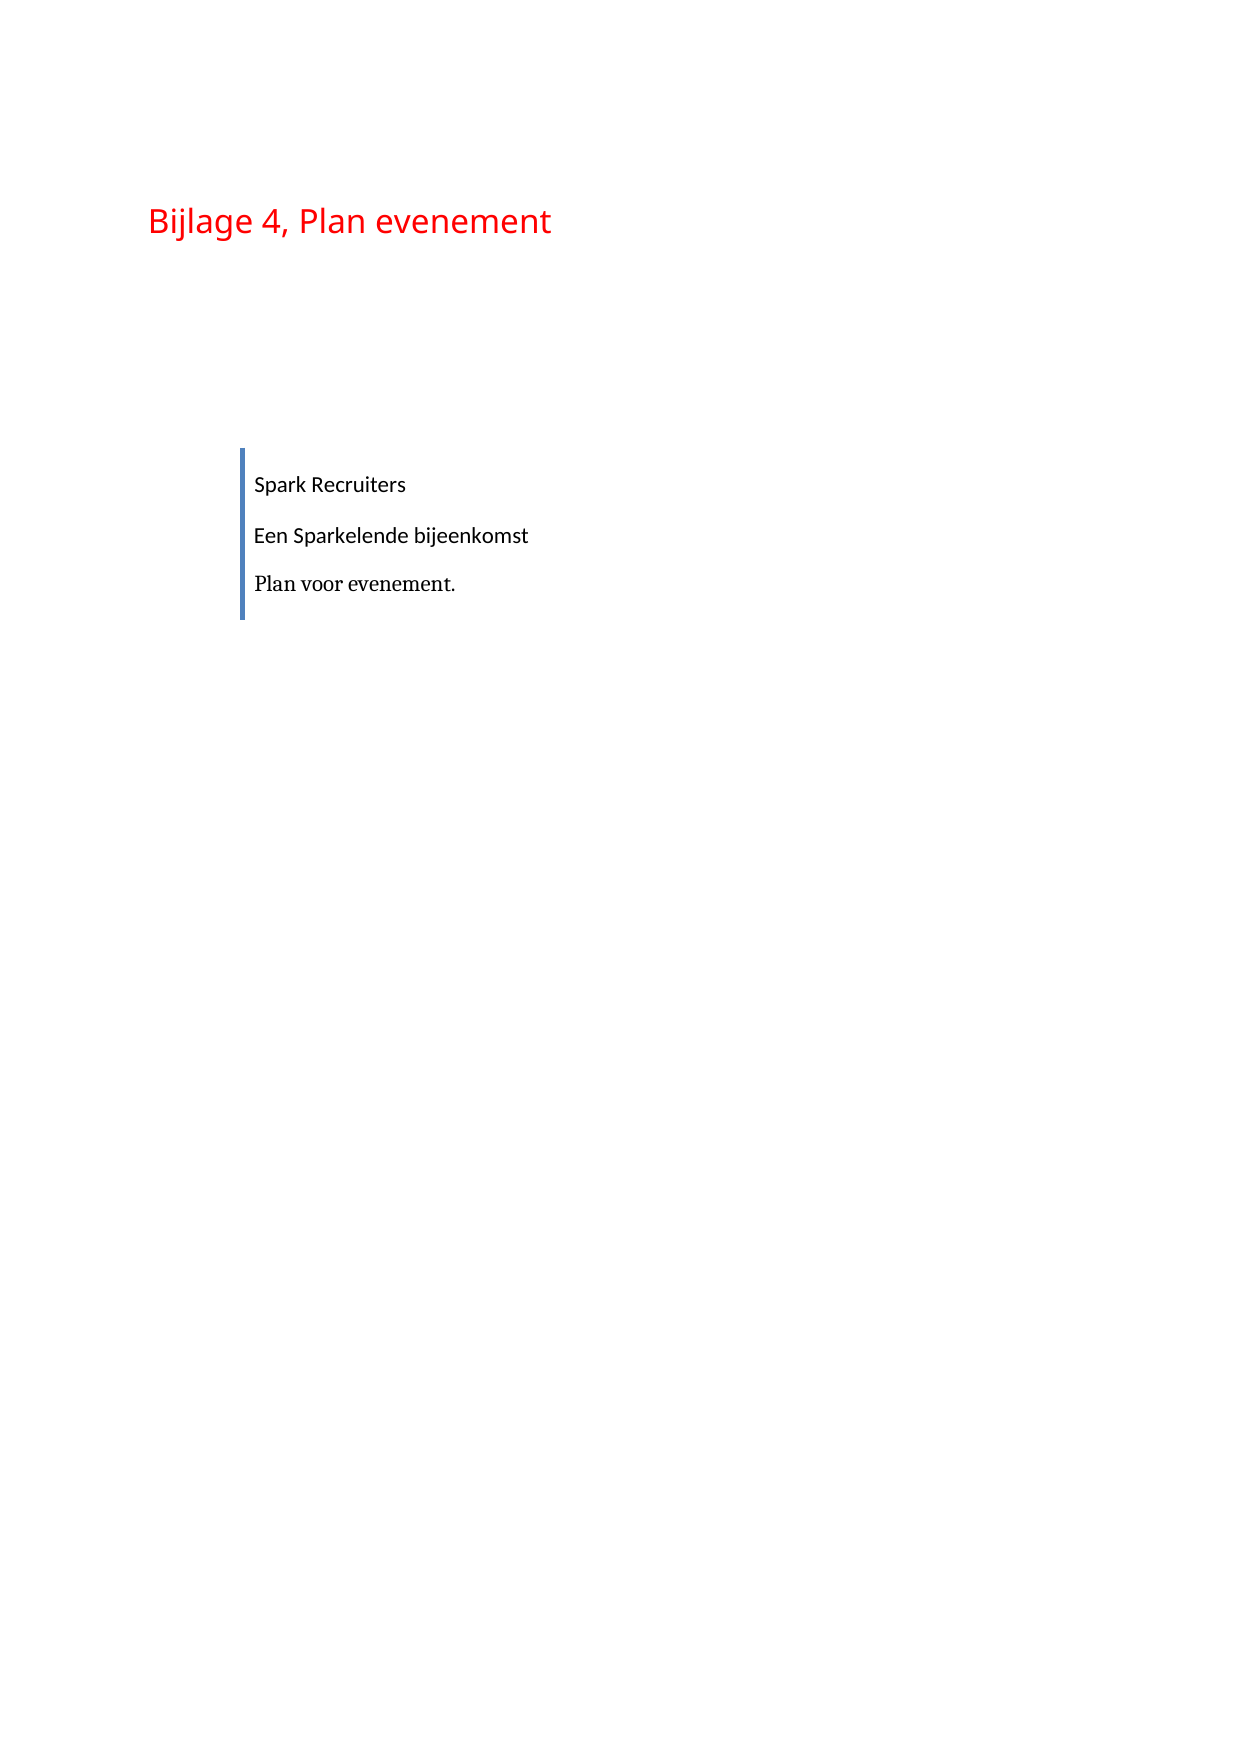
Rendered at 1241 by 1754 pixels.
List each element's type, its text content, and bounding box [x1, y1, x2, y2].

subtitle Bijlage 4, Plan evenement [148, 198, 1093, 243]
